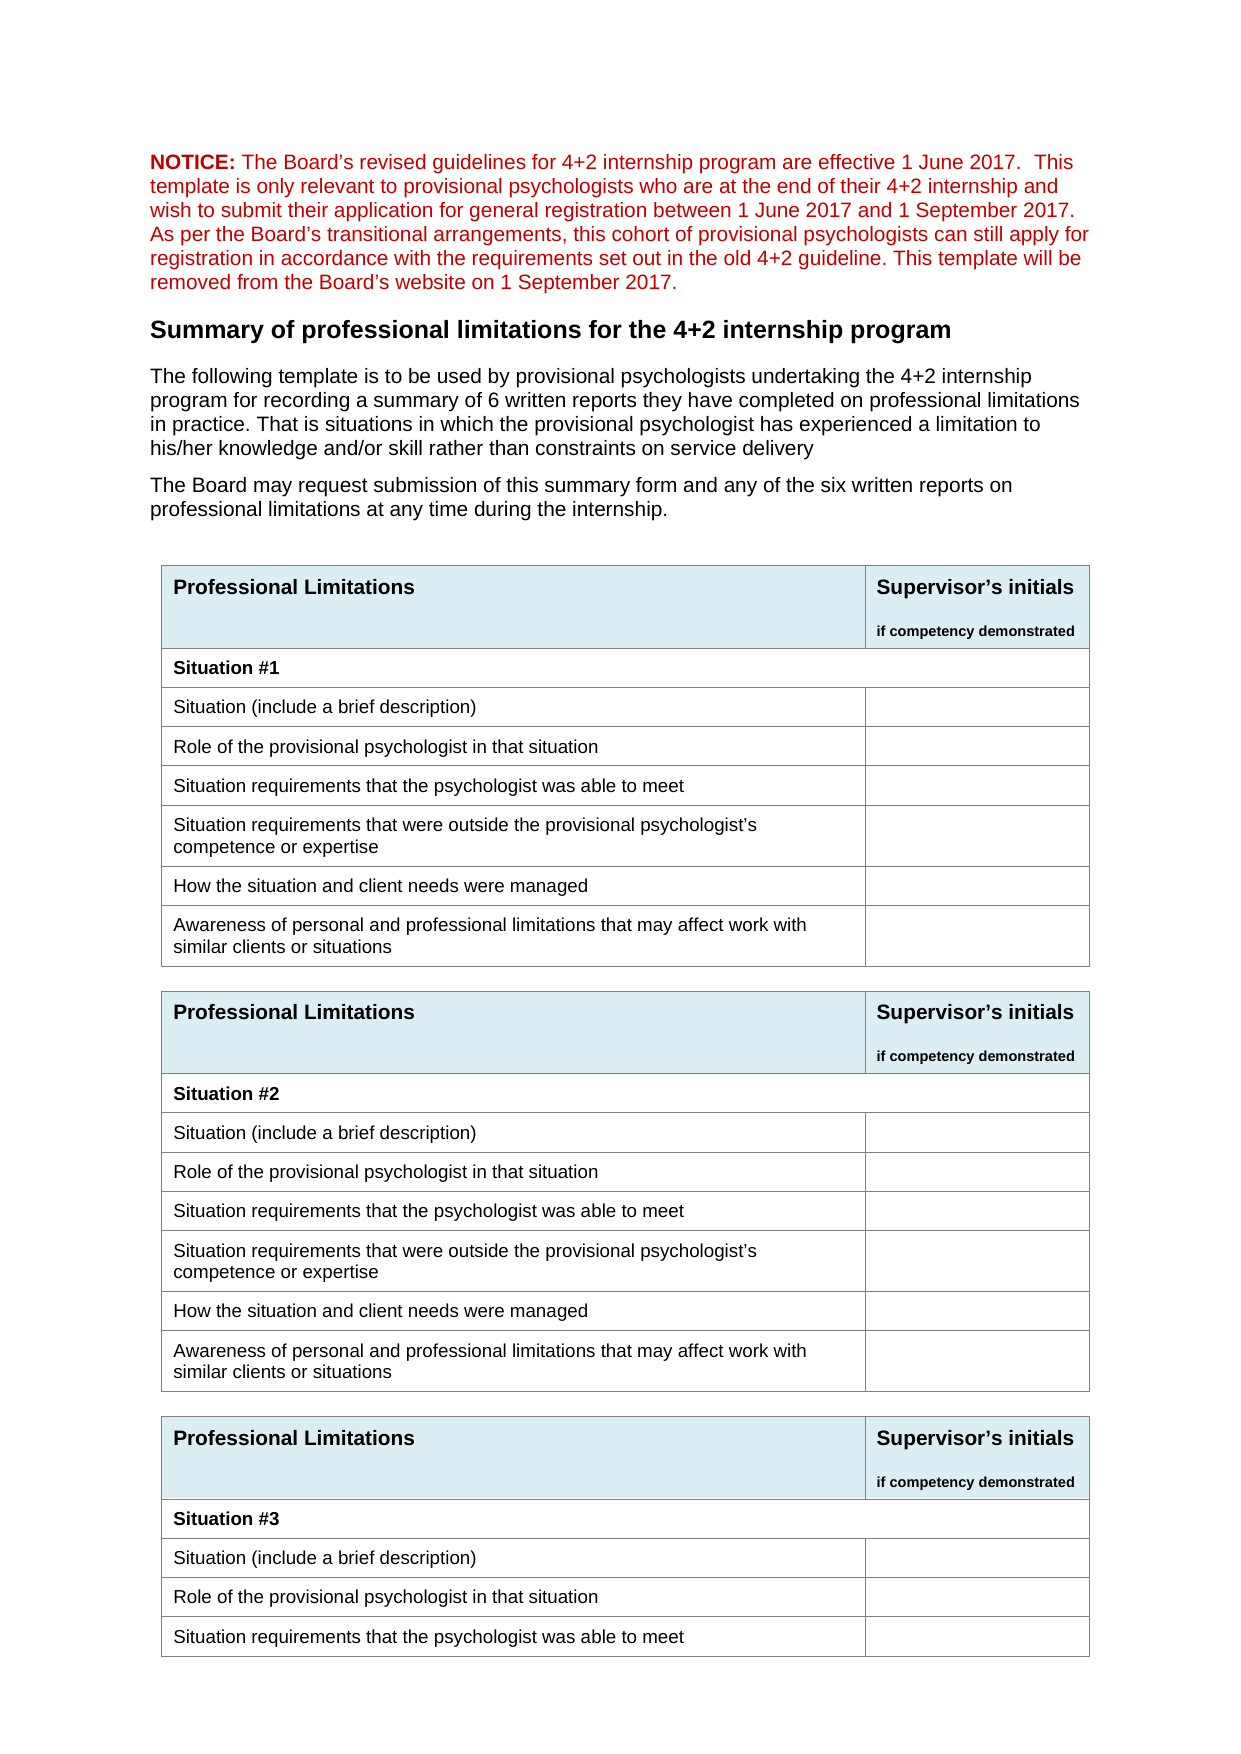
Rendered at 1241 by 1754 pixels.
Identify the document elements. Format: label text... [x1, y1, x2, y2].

subtitle NOTICE: The Board’s revised guidelines for 4+2 internship program are effective 1 June 2017. This template is only relevant to provisional psychologists who are at the end of their 4+2 internship and wish to submit their application for general registration between 1 June 2017 and 1 September 2017. As per the Board’s transitional arrangements, this cohort of provisional psychologists can still apply for registration in accordance with the requirements set out in the old 4+2 guideline. This template will be removed from the Board’s website on 1 September 2017. [150, 150, 1090, 294]
table_cell Awareness of personal and professional limitations that may affect work with similar clients or situations [162, 1331, 865, 1391]
table_cell [866, 1153, 1089, 1191]
table_header Professional Limitations [162, 1417, 865, 1498]
table_cell Situation requirements that were outside the provisional psychologist’s competence or expertise [162, 806, 865, 866]
table_header Professional Limitations [162, 992, 865, 1073]
table_header Supervisor’s initials if competency demonstrated [866, 992, 1089, 1073]
text The Board may request submission of this summary form and any of the six written reports on professional limitations at any time during the internship. [150, 472, 1090, 520]
table_header Supervisor’s initials if competency demonstrated [866, 566, 1089, 648]
table_cell [866, 906, 1089, 966]
table_cell [866, 1617, 1089, 1656]
table_cell [866, 1578, 1089, 1616]
table_cell Awareness of personal and professional limitations that may affect work with similar clients or situations [162, 906, 865, 966]
table_cell Situation requirements that were outside the provisional psychologist’s competence or expertise [162, 1231, 865, 1291]
table_cell [866, 1539, 1089, 1577]
table_cell [866, 1113, 1089, 1152]
table_cell Situation (include a brief description) [162, 688, 865, 726]
table_cell Situation #2 [162, 1074, 1089, 1112]
table_cell [866, 1331, 1089, 1391]
table_cell [866, 1231, 1089, 1291]
table_cell Situation #1 [162, 649, 1089, 687]
table_cell [866, 867, 1089, 905]
table_cell Situation (include a brief description) [162, 1539, 865, 1577]
text Summary of professional limitations for the 4+2 internship program [150, 314, 1090, 343]
table_cell Situation requirements that the psychologist was able to meet [162, 766, 865, 805]
table_cell Situation #3 [162, 1500, 1089, 1538]
text The following template is to be used by provisional psychologists undertaking the 4+2 internship program for recording a summary of 6 written reports they have completed on professional limitations in practice. That is situations in which the provisional psychologist has experienced a limitation to his/her knowledge and/or skill rather than constraints on service delivery [150, 364, 1090, 460]
table_cell Role of the provisional psychologist in that situation [162, 727, 865, 765]
table_cell [866, 766, 1089, 805]
table_cell [866, 806, 1089, 866]
table_cell Role of the provisional psychologist in that situation [162, 1578, 865, 1616]
table_cell Role of the provisional psychologist in that situation [162, 1153, 865, 1191]
table_cell [866, 727, 1089, 765]
table_cell [866, 1192, 1089, 1230]
table_cell Situation requirements that the psychologist was able to meet [162, 1192, 865, 1230]
table_cell Situation (include a brief description) [162, 1113, 865, 1152]
table_header Professional Limitations [162, 566, 865, 648]
table_cell [866, 1292, 1089, 1330]
table_cell [866, 688, 1089, 726]
table_header Supervisor’s initials if competency demonstrated [866, 1417, 1089, 1498]
table_cell How the situation and client needs were managed [162, 867, 865, 905]
table_cell Situation requirements that the psychologist was able to meet [162, 1617, 865, 1656]
table_cell How the situation and client needs were managed [162, 1292, 865, 1330]
